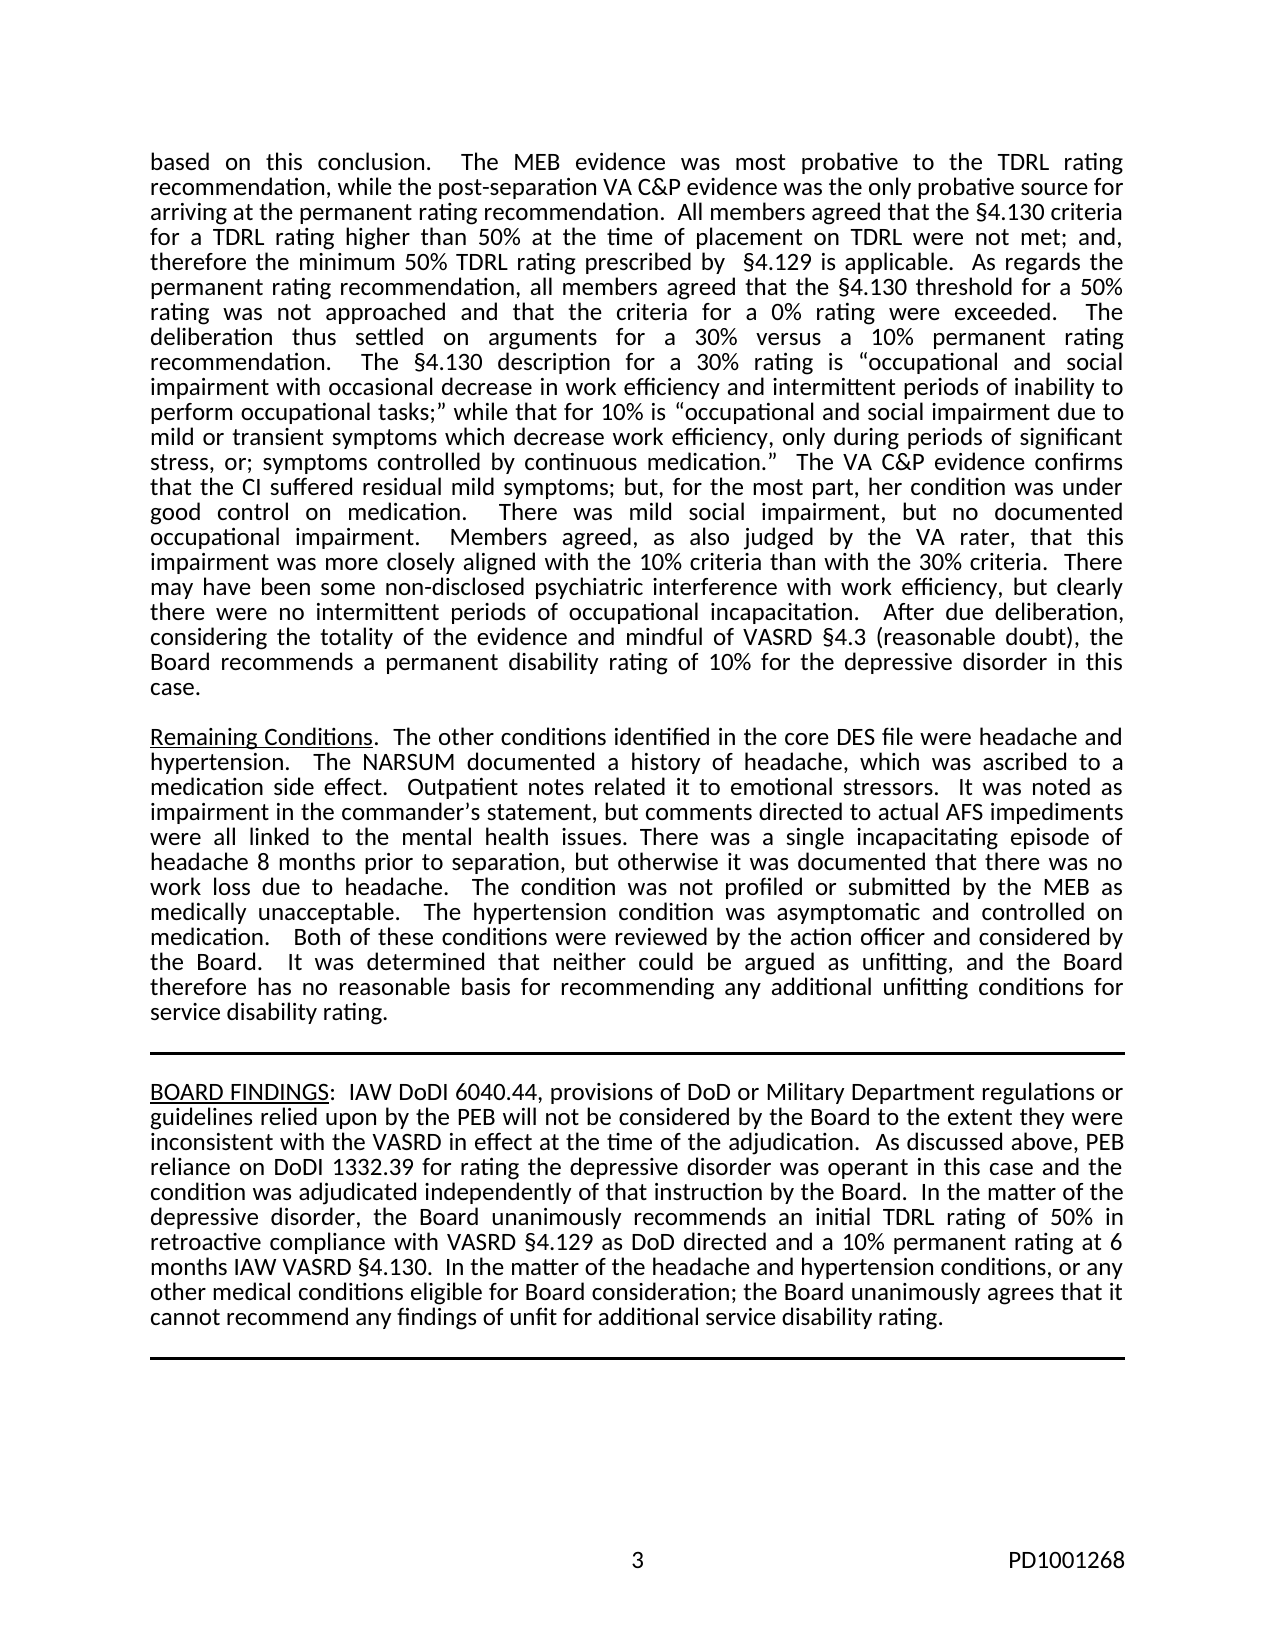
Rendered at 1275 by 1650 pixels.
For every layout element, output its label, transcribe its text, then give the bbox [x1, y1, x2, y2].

text Remaining Conditions. The other conditions identified in the core DES file were headache and hypertension. The NARSUM documented a history of headache, which was ascribed to a medication side effect. Outpatient notes related it to emotional stressors. It was noted as impairment in the commander’s statement, but comments directed to actual AFS impediments were all linked to the mental health issues. There was a single incapacitating episode of headache 8 months prior to separation, but otherwise it was documented that there was no work loss due to headache. The condition was not profiled or submitted by the MEB as medically unacceptable. The hypertension condition was asymptomatic and controlled on medication. Both of these conditions were reviewed by the action officer and considered by the Board. It was determined that neither could be argued as unfitting, and the Board therefore has no reasonable basis for recommending any additional unfitting conditions for service disability rating. [150, 725, 1125, 1025]
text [150, 150, 1125, 700]
text BOARD FINDINGS: IAW DoDI 6040.44, provisions of DoD or Military Department regulations or guidelines relied upon by the PEB will not be considered by the Board to the extent they were inconsistent with the VASRD in effect at the time of the adjudication. As discussed above, PEB reliance on DoDI 1332.39 for rating the depressive disorder was operant in this case and the condition was adjudicated independently of that instruction by the Board. In the matter of the depressive disorder, the Board unanimously recommends an initial TDRL rating of 50% in retroactive compliance with VASRD §4.129 as DoD directed and a 10% permanent rating at 6 months IAW VASRD §4.130. In the matter of the headache and hypertension conditions, or any other medical conditions eligible for Board consideration; the Board unanimously agrees that it cannot recommend any findings of unfit for additional service disability rating. [150, 1080, 1125, 1330]
